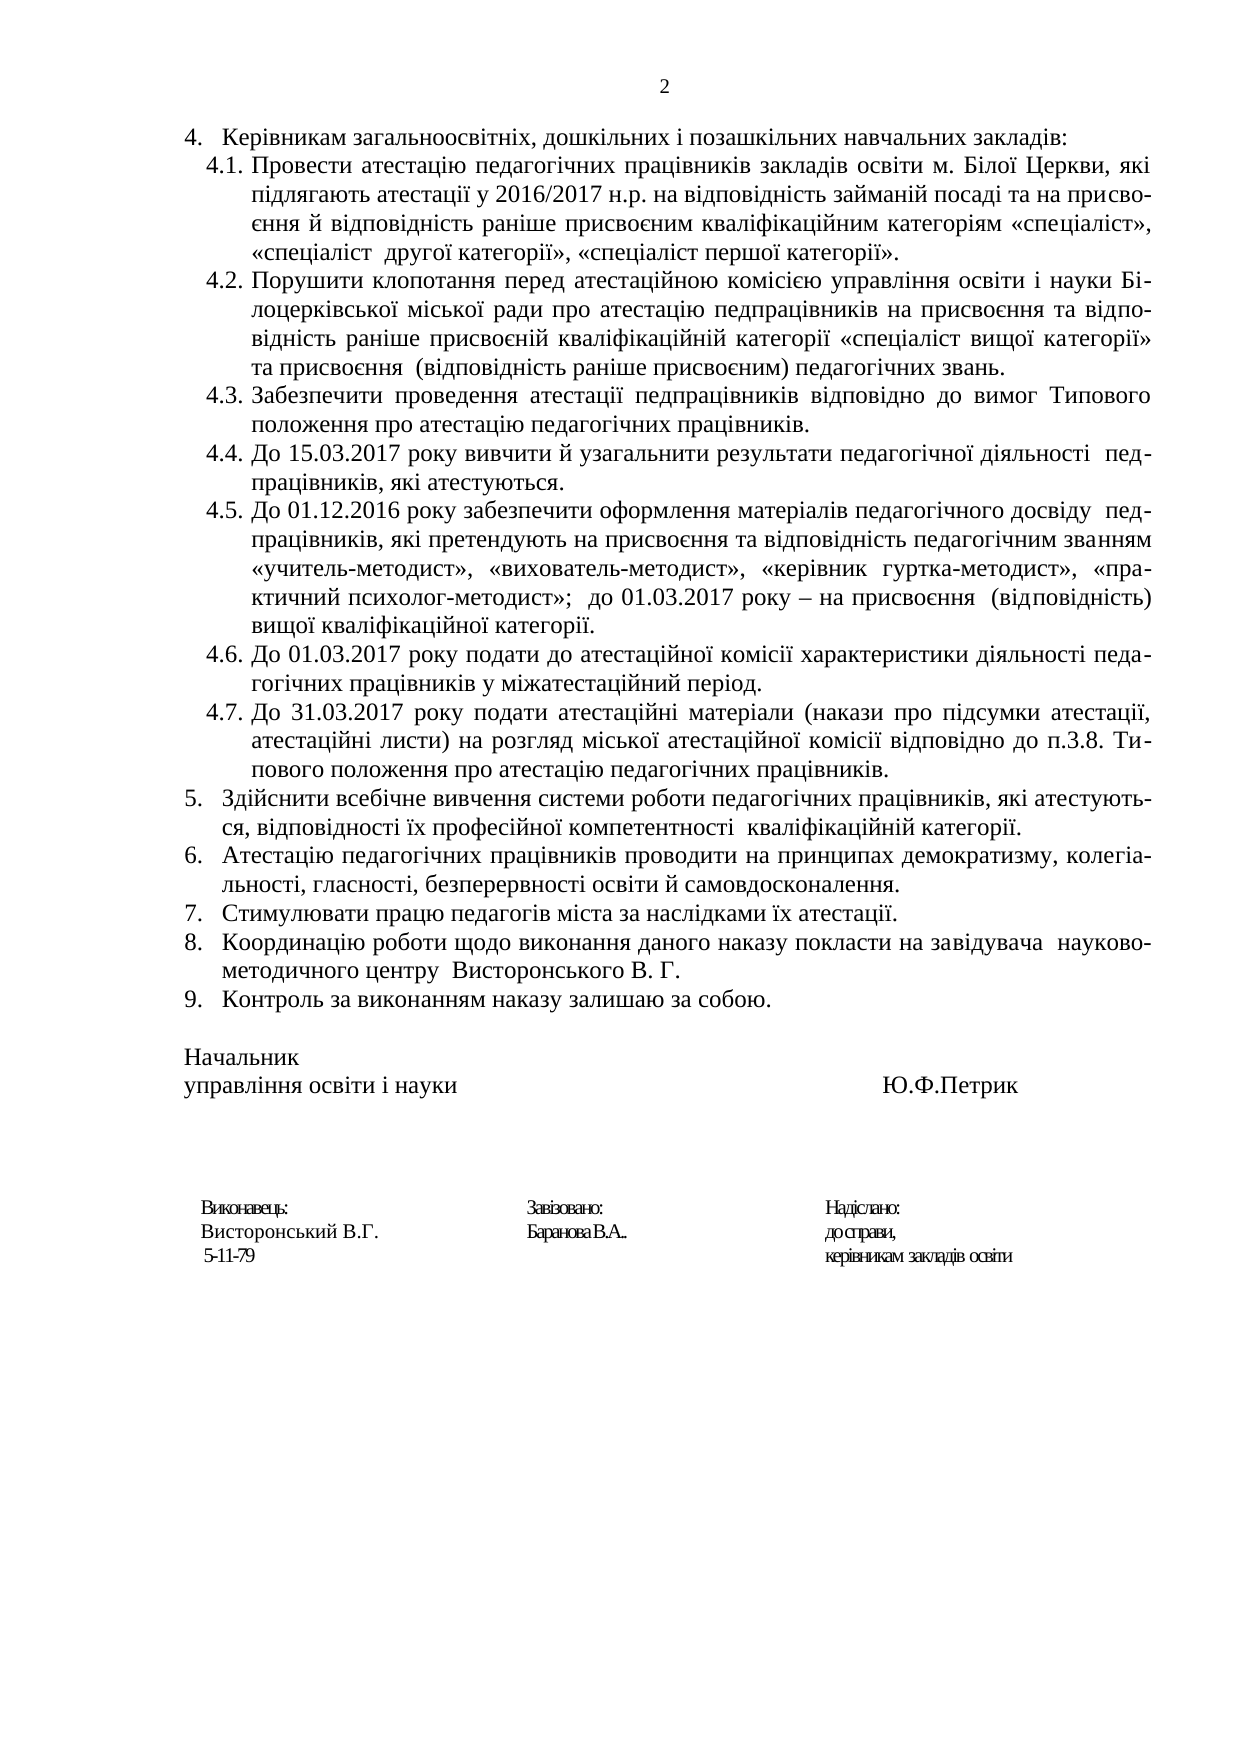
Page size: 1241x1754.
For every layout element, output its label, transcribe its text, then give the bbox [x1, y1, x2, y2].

list Провести атестацію педагогічних працівників закладів освіти м. Білої Церкви, які підлягають атестації у 2016/2017 н.р. на відповідність займаній посаді та на присвоєння й відповідність раніше присвоєним кваліфікаційним категоріям «спеціаліст», «спеціаліст другої категорії», «спеціаліст першої категорії». [206, 151, 1152, 266]
list Контроль за виконанням наказу залишаю за собою. [184, 984, 1152, 1013]
list Здійснити всебічне вивчення системи роботи педагогічних працівників, які атестуються, відповідності їх професійної компетентності кваліфікаційній категорії. [184, 783, 1152, 841]
list Керівникам загальноосвітніх, дошкільних і позашкільних навчальних закладів: [184, 122, 1152, 151]
list Координацію роботи щодо виконання даного наказу покласти на завідувача науково-методичного центру Висторонського В. Г. [184, 927, 1152, 984]
list До 31.03.2017 року подати атестаційні матеріали (накази про підсумки атестації, атестаційні листи) на розгляд міської атестаційної комісії відповідно до п.3.8. Типового положення про атестацію педагогічних працівників. [206, 697, 1152, 783]
table_header Завізовано: Баранова В.А.. [515, 1195, 813, 1296]
table_header Виконавець: Висторонський В.Г. 5-11-79 [189, 1195, 515, 1296]
list Забезпечити проведення атестації педпрацівників відповідно до вимог Типового положення про атестацію педагогічних працівників. [206, 381, 1152, 438]
list До 15.03.2017 року вивчити й узагальнити результати педагогічної діяльності педпрацівників, які атестуються. [206, 438, 1152, 496]
text управління освіти і науки Ю.Ф.Петрик [177, 1071, 1152, 1099]
list Стимулювати працю педагогів міста за наслідками їх атестації. [184, 898, 1152, 927]
list До 01.03.2017 року подати до атестаційної комісії характеристики діяльності педагогічних працівників у міжатестаційний період. [206, 639, 1152, 697]
table_header Надіслано: до справи, керівникам закладів освіти [814, 1195, 1140, 1296]
list До 01.12.2016 року забезпечити оформлення матеріалів педагогічного досвіду педпрацівників, які претендують на присвоєння та відповідність педагогічним званням «учитель-методист», «вихователь-методист», «керівник гуртка-методист», «практичний психолог-методист»; до 01.03.2017 року – на присвоєння (відповідність) вищої кваліфікаційної категорії. [206, 496, 1152, 639]
list Порушити клопотання перед атестаційною комісією управління освіти і науки Білоцерківської міської ради про атестацію педпрацівників на присвоєння та відповідність раніше присвоєній кваліфікаційній категорії «спеціаліст вищої категорії» та присвоєння (відповідність раніше присвоєним) педагогічних звань. [206, 266, 1152, 381]
list Атестацію педагогічних працівників проводити на принципах демократизму, колегіальності, гласності, безперервності освіти й самовдосконалення. [184, 841, 1152, 898]
text Начальник [177, 1042, 1152, 1071]
